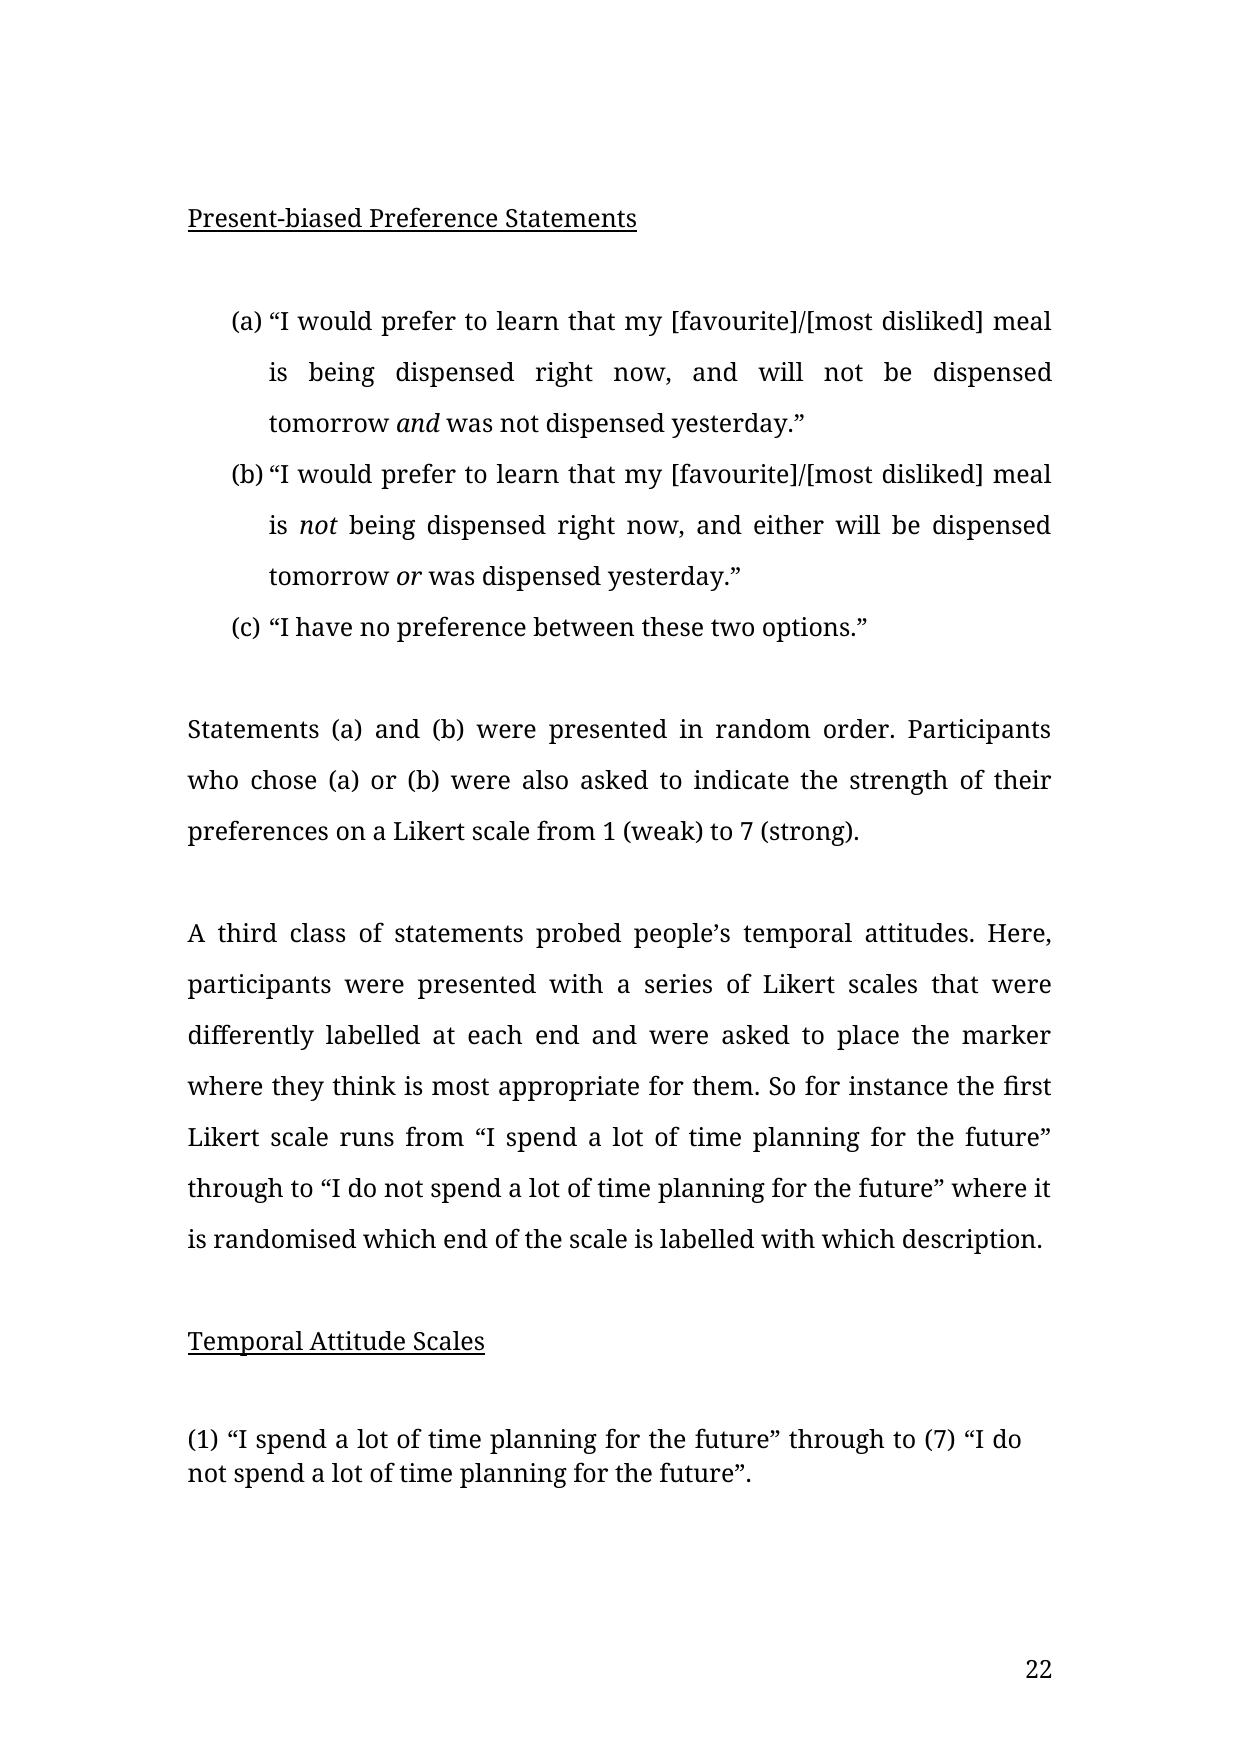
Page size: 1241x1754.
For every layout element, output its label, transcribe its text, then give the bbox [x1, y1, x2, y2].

text Temporal Attitude Scales [187, 1324, 1053, 1358]
list “I would prefer to learn that my [favourite]/[most disliked] meal is being dispensed right now, and will not be dispensed tomorrow and was not dispensed yesterday.” [231, 303, 1053, 439]
list “I would prefer to learn that my [favourite]/[most disliked] meal is not being dispensed right now, and either will be dispensed tomorrow or was dispensed yesterday.” [231, 456, 1053, 592]
text A third class of statements probed people’s temporal attitudes. Here, participants were presented with a series of Likert scales that were differently labelled at each end and were asked to place the marker where they think is most appropriate for them. So for instance the first Likert scale runs from “I spend a lot of time planning for the future” through to “I do not spend a lot of time planning for the future” where it is randomised which end of the scale is labelled with which description. [187, 916, 1053, 1256]
text Statements (a) and (b) were presented in random order. Participants who chose (a) or (b) were also asked to indicate the strength of their preferences on a Likert scale from 1 (weak) to 7 (strong). [187, 711, 1053, 848]
text Present-biased Preference Statements [187, 201, 1053, 235]
list “I have no preference between these two options.” [231, 609, 1053, 643]
text (1) “I spend a lot of time planning for the future” through to (7) “I do not spend a lot of time planning for the future”. [187, 1421, 1023, 1489]
